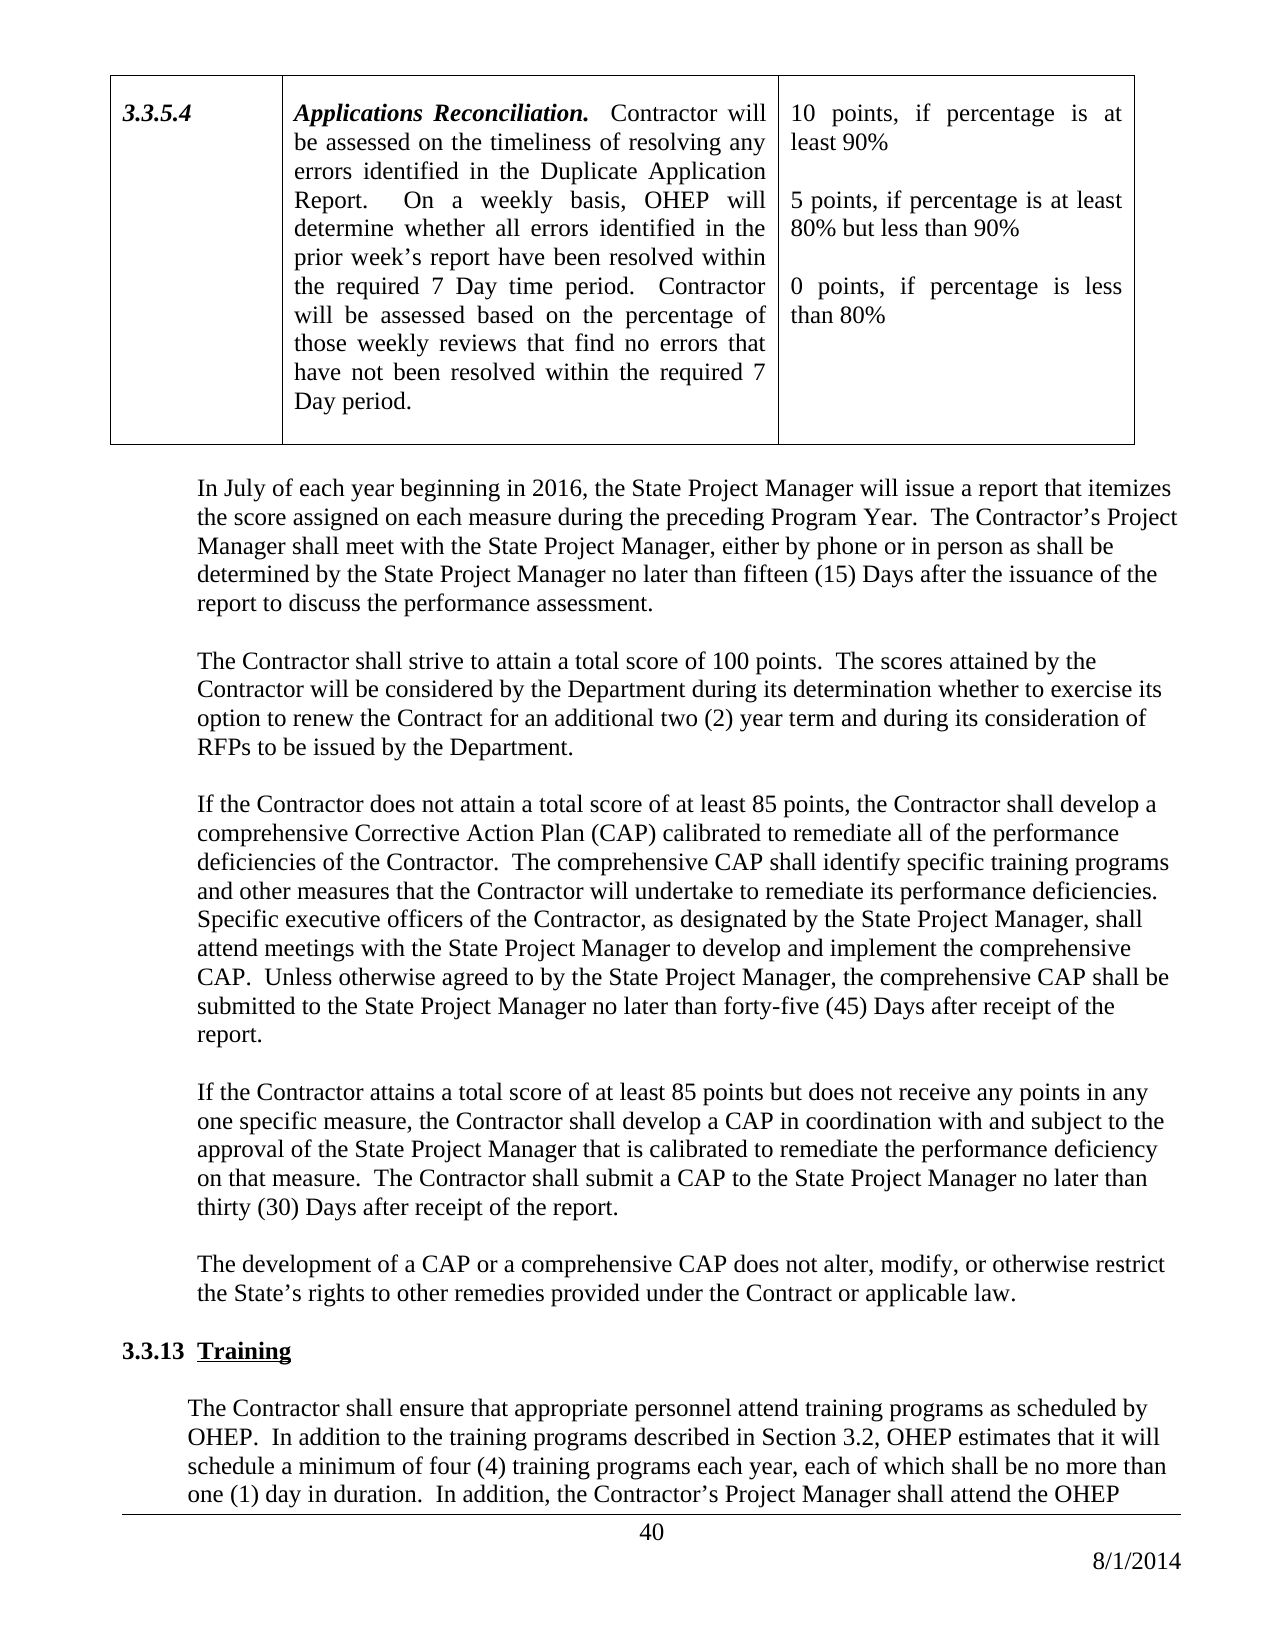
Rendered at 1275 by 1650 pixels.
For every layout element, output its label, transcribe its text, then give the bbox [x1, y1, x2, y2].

text The development of a CAP or a comprehensive CAP does not alter, modify, or otherwise restrict the State’s rights to other remedies provided under the Contract or applicable law. [197, 1249, 1181, 1307]
text If the Contractor does not attain a total score of at least 85 points, the Contractor shall develop a comprehensive Corrective Action Plan (CAP) calibrated to remediate all of the performance deficiencies of the Contractor. The comprehensive CAP shall identify specific training programs and other measures that the Contractor will undertake to remediate its performance deficiencies. Specific executive officers of the Contractor, as designated by the State Project Manager, shall attend meetings with the State Project Manager to develop and implement the comprehensive CAP. Unless otherwise agreed to by the State Project Manager, the comprehensive CAP shall be submitted to the State Project Manager no later than forty-five (45) Days after receipt of the report. [197, 789, 1181, 1048]
text The Contractor shall strive to attain a total score of 100 points. The scores attained by the Contractor will be considered by the Department during its determination whether to exercise its option to renew the Contract for an additional two (2) year term and during its consideration of RFPs to be issued by the Department. [197, 646, 1181, 761]
text If the Contractor attains a total score of at least 85 points but does not receive any points in any one specific measure, the Contractor shall develop a CAP in coordination with and subject to the approval of the State Project Manager that is calibrated to remediate the performance deficiency on that measure. The Contractor shall submit a CAP to the State Project Manager no later than thirty (30) Days after receipt of the report. [197, 1077, 1181, 1221]
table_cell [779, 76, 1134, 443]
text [187, 1393, 1181, 1508]
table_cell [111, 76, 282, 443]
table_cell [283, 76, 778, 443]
text 3.3.13 Training [122, 1336, 1181, 1364]
text In July of each year beginning in 2016, the State Project Manager will issue a report that itemizes the score assigned on each measure during the preceding Program Year. The Contractor’s Project Manager shall meet with the State Project Manager, either by phone or in person as shall be determined by the State Project Manager no later than fifteen (15) Days after the issuance of the report to discuss the performance assessment. [197, 473, 1181, 617]
